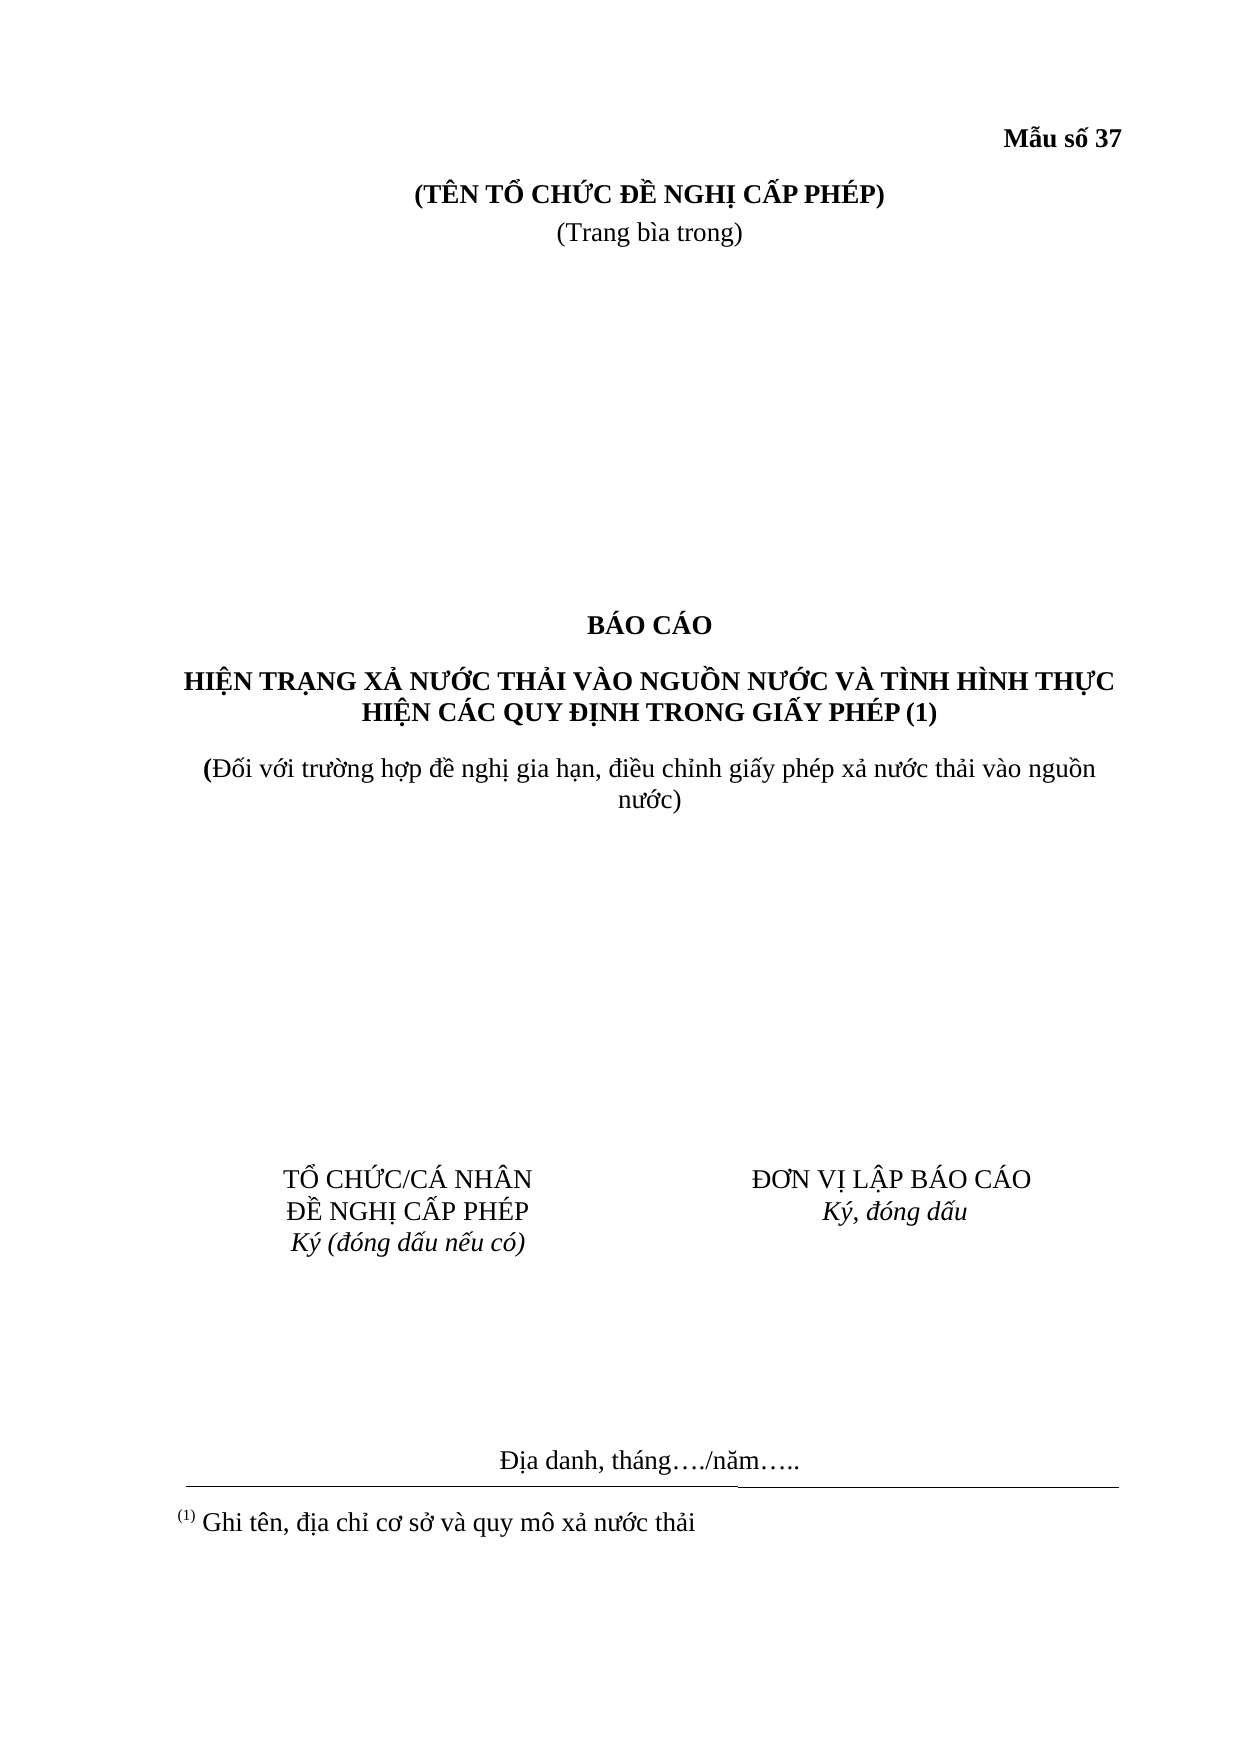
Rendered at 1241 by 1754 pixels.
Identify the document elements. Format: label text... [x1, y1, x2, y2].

text BÁO CÁO [177, 609, 1122, 640]
table_header TỔ CHỨC/CÁ NHÂN ĐỀ NGHỊ CẤP PHÉP Ký (đóng dấu nếu có) [166, 1164, 650, 1257]
text (Đối với trường hợp đề nghị gia hạn, điều chỉnh giấy phép xả nước thải vào nguồn nước) [177, 752, 1122, 814]
text (1) Ghi tên, địa chỉ cơ sở và quy mô xả nước thải [177, 1506, 1122, 1537]
text Địa danh, tháng…./năm….. [177, 1444, 1122, 1475]
table_header ĐƠN VỊ LẬP BÁO CÁO Ký, đóng dấu [650, 1164, 1133, 1257]
text HIỆN TRẠNG XẢ NƯỚC THẢI VÀO NGUỒN NƯỚC VÀ TÌNH HÌNH THỰC HIỆN CÁC QUY ĐỊNH TRONG GIẤY PHÉP (1) [177, 665, 1122, 727]
text (TÊN TỔ CHỨC ĐỀ NGHỊ CẤP PHÉP) [177, 178, 1122, 209]
text (Trang bìa trong) [177, 216, 1122, 247]
text Mẫu số 37 [177, 122, 1122, 153]
